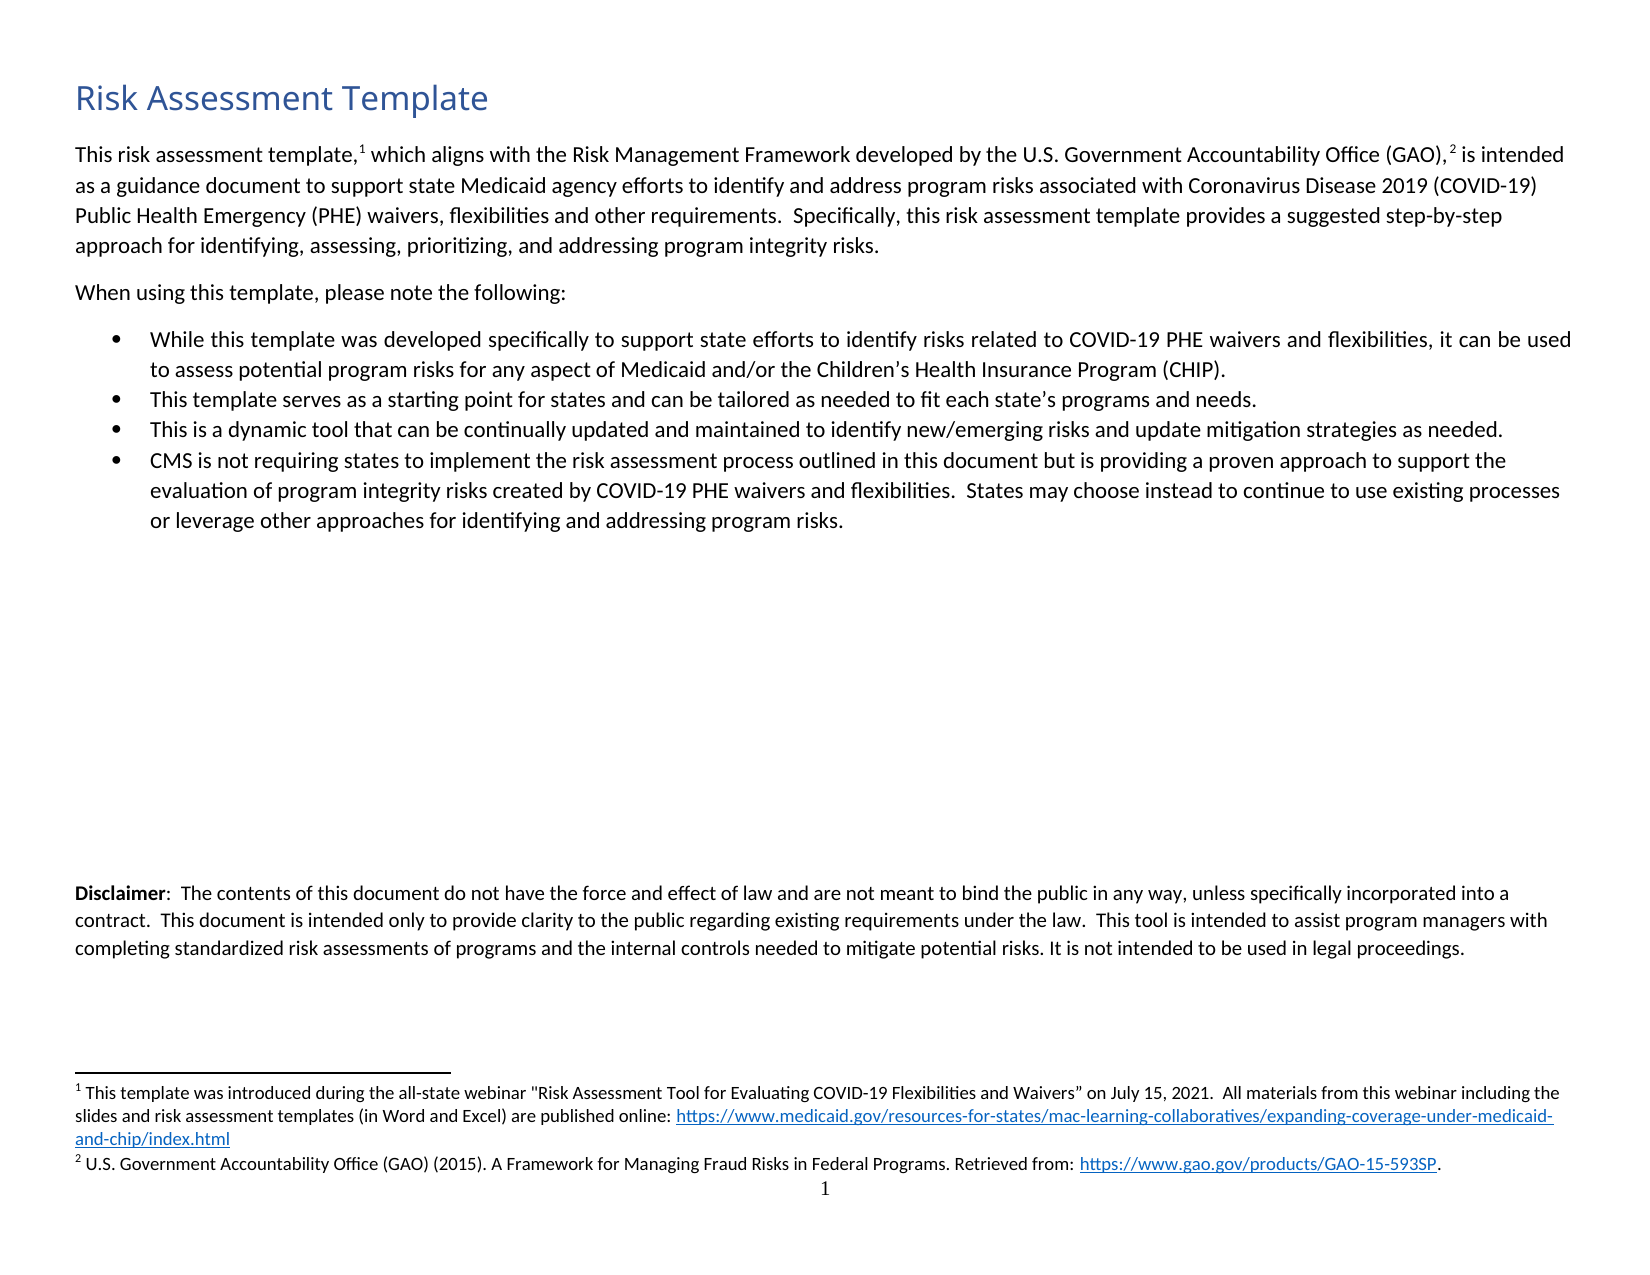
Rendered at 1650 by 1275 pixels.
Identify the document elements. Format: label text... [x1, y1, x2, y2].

list CMS is not requiring states to implement the risk assessment process outlined in this document but is providing a proven approach to support the evaluation of program integrity risks created by COVID-19 PHE waivers and flexibilities. States may choose instead to continue to use existing processes or leverage other approaches for identifying and addressing program risks. [112, 446, 1575, 534]
text Risk Assessment Template [75, 75, 1575, 120]
text Disclaimer: The contents of this document do not have the force and effect of law and are not meant to bind the public in any way, unless specifically incorporated into a contract. This document is intended only to provide clarity to the public regarding existing requirements under the law. This tool is intended to assist program managers with completing standardized risk assessments of programs and the internal controls needed to mitigate potential risks. It is not intended to be used in legal proceedings. [75, 880, 1575, 960]
list While this template was developed specifically to support state efforts to identify risks related to COVID-19 PHE waivers and flexibilities, it can be used to assess potential program risks for any aspect of Medicaid and/or the Children’s Health Insurance Program (CHIP). [112, 325, 1575, 383]
text This risk assessment template, which aligns with the Risk Management Framework developed by the U.S. Government Accountability Office (GAO), is intended as a guidance document to support state Medicaid agency efforts to identify and address program risks associated with Coronavirus Disease 2019 (COVID-19) Public Health Emergency (PHE) waivers, flexibilities and other requirements. Specifically, this risk assessment template provides a suggested step-by-step approach for identifying, assessing, prioritizing, and addressing program integrity risks. [75, 141, 1575, 259]
text When using this template, please note the following: [75, 278, 1575, 306]
list This is a dynamic tool that can be continually updated and maintained to identify new/emerging risks and update mitigation strategies as needed. [112, 416, 1575, 444]
list This template serves as a starting point for states and can be tailored as needed to fit each state’s programs and needs. [112, 385, 1575, 413]
